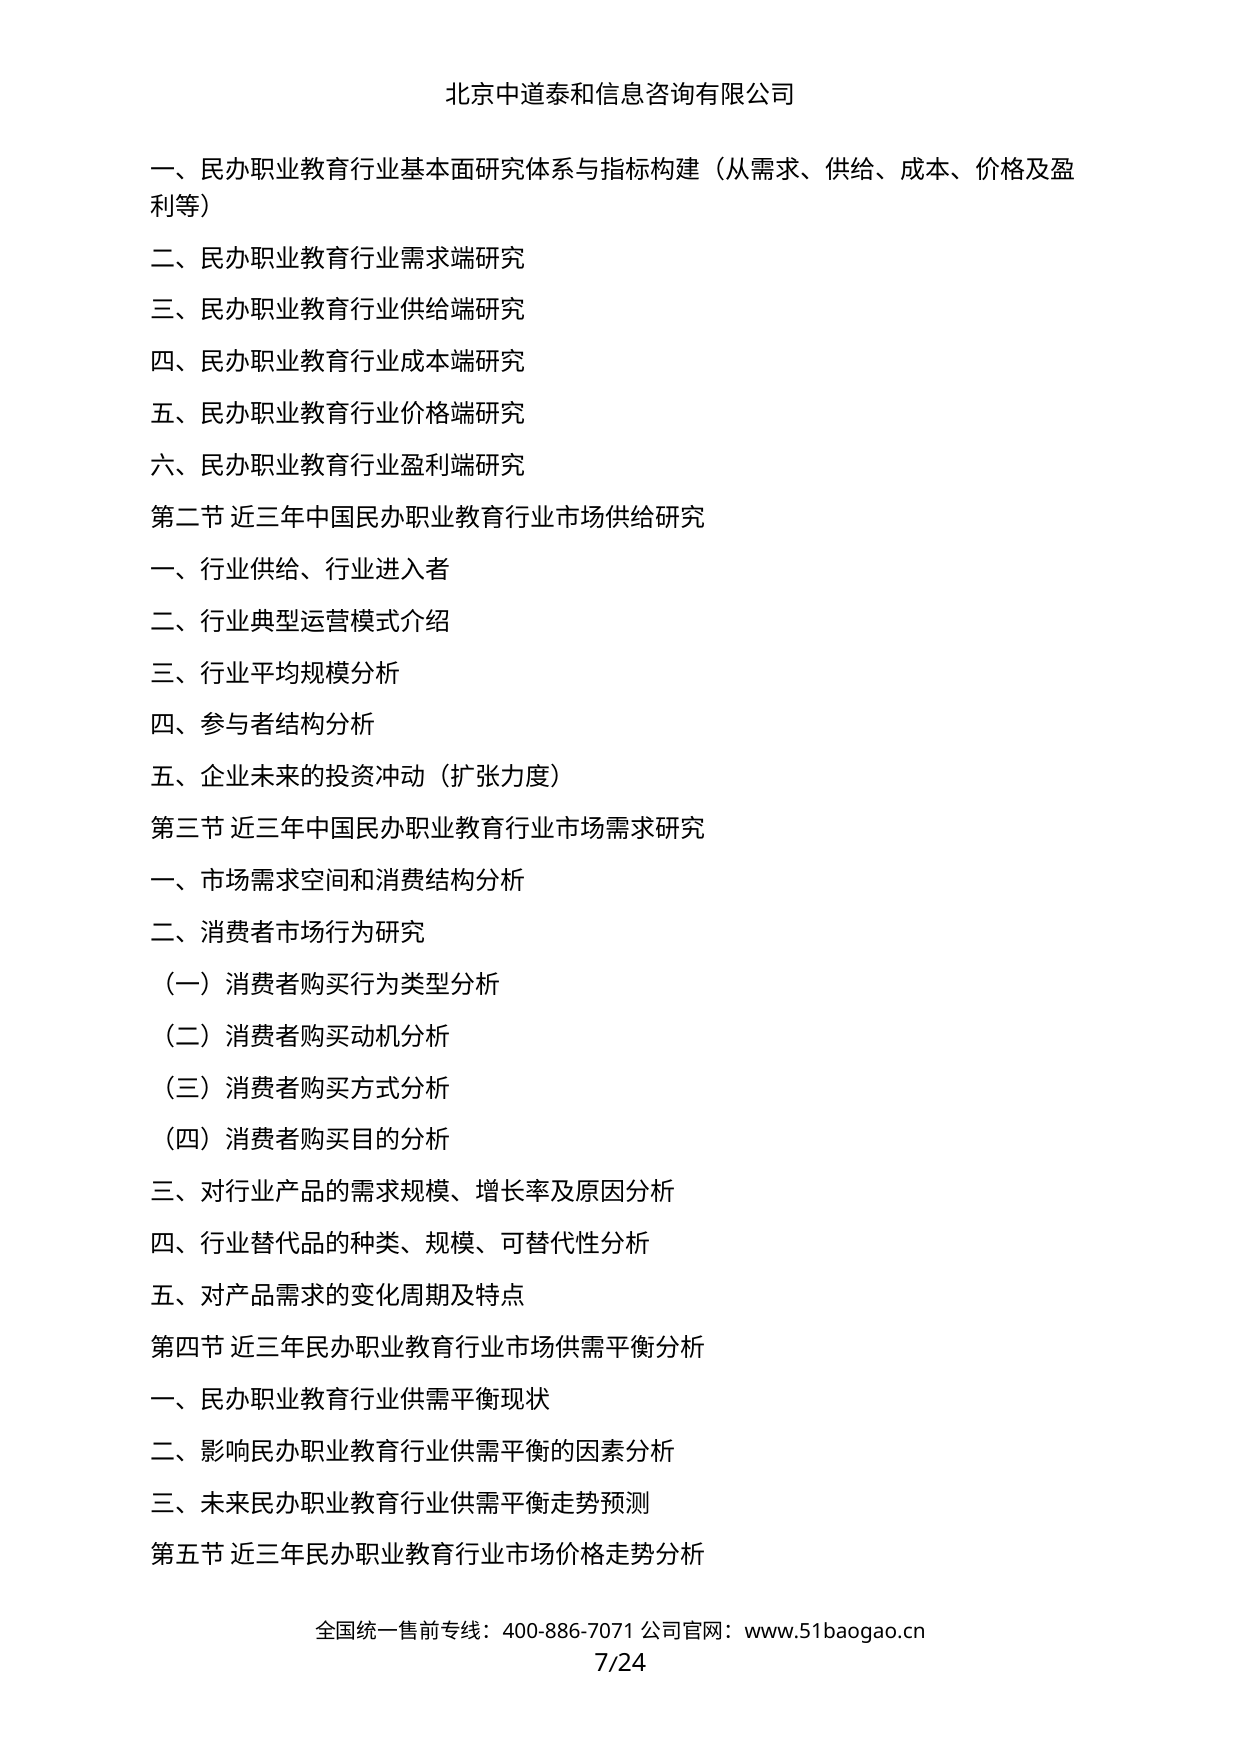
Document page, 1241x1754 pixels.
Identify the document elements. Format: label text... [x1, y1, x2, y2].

text 四、参与者结构分析 [150, 705, 1090, 741]
text 第五节 近三年民办职业教育行业市场价格走势分析 [150, 1535, 1090, 1571]
text （一）消费者购买行为类型分析 [150, 964, 1090, 1001]
text 四、行业替代品的种类、规模、可替代性分析 [150, 1224, 1090, 1260]
text 五、企业未来的投资冲动（扩张力度） [150, 757, 1090, 793]
text 三、对行业产品的需求规模、增长率及原因分析 [150, 1172, 1090, 1208]
text 二、影响民办职业教育行业供需平衡的因素分析 [150, 1431, 1090, 1467]
text 一、行业供给、行业进入者 [150, 549, 1090, 586]
text 一、民办职业教育行业供需平衡现状 [150, 1379, 1090, 1416]
text 三、未来民办职业教育行业供需平衡走势预测 [150, 1483, 1090, 1519]
text 二、行业典型运营模式介绍 [150, 601, 1090, 637]
text 第四节 近三年民办职业教育行业市场供需平衡分析 [150, 1327, 1090, 1364]
text 六、民办职业教育行业盈利端研究 [150, 446, 1090, 482]
text （二）消费者购买动机分析 [150, 1016, 1090, 1052]
text 四、民办职业教育行业成本端研究 [150, 342, 1090, 378]
text 五、民办职业教育行业价格端研究 [150, 394, 1090, 430]
text （四）消费者购买目的分析 [150, 1120, 1090, 1156]
text 一、市场需求空间和消费结构分析 [150, 861, 1090, 897]
text （三）消费者购买方式分析 [150, 1068, 1090, 1104]
text 第三节 近三年中国民办职业教育行业市场需求研究 [150, 809, 1090, 845]
text 一、民办职业教育行业基本面研究体系与指标构建（从需求、供给、成本、价格及盈利等） [150, 150, 1090, 222]
text 二、民办职业教育行业需求端研究 [150, 238, 1090, 274]
text 三、民办职业教育行业供给端研究 [150, 290, 1090, 326]
text 二、消费者市场行为研究 [150, 912, 1090, 949]
text 五、对产品需求的变化周期及特点 [150, 1276, 1090, 1312]
text 三、行业平均规模分析 [150, 653, 1090, 689]
text 第二节 近三年中国民办职业教育行业市场供给研究 [150, 497, 1090, 534]
